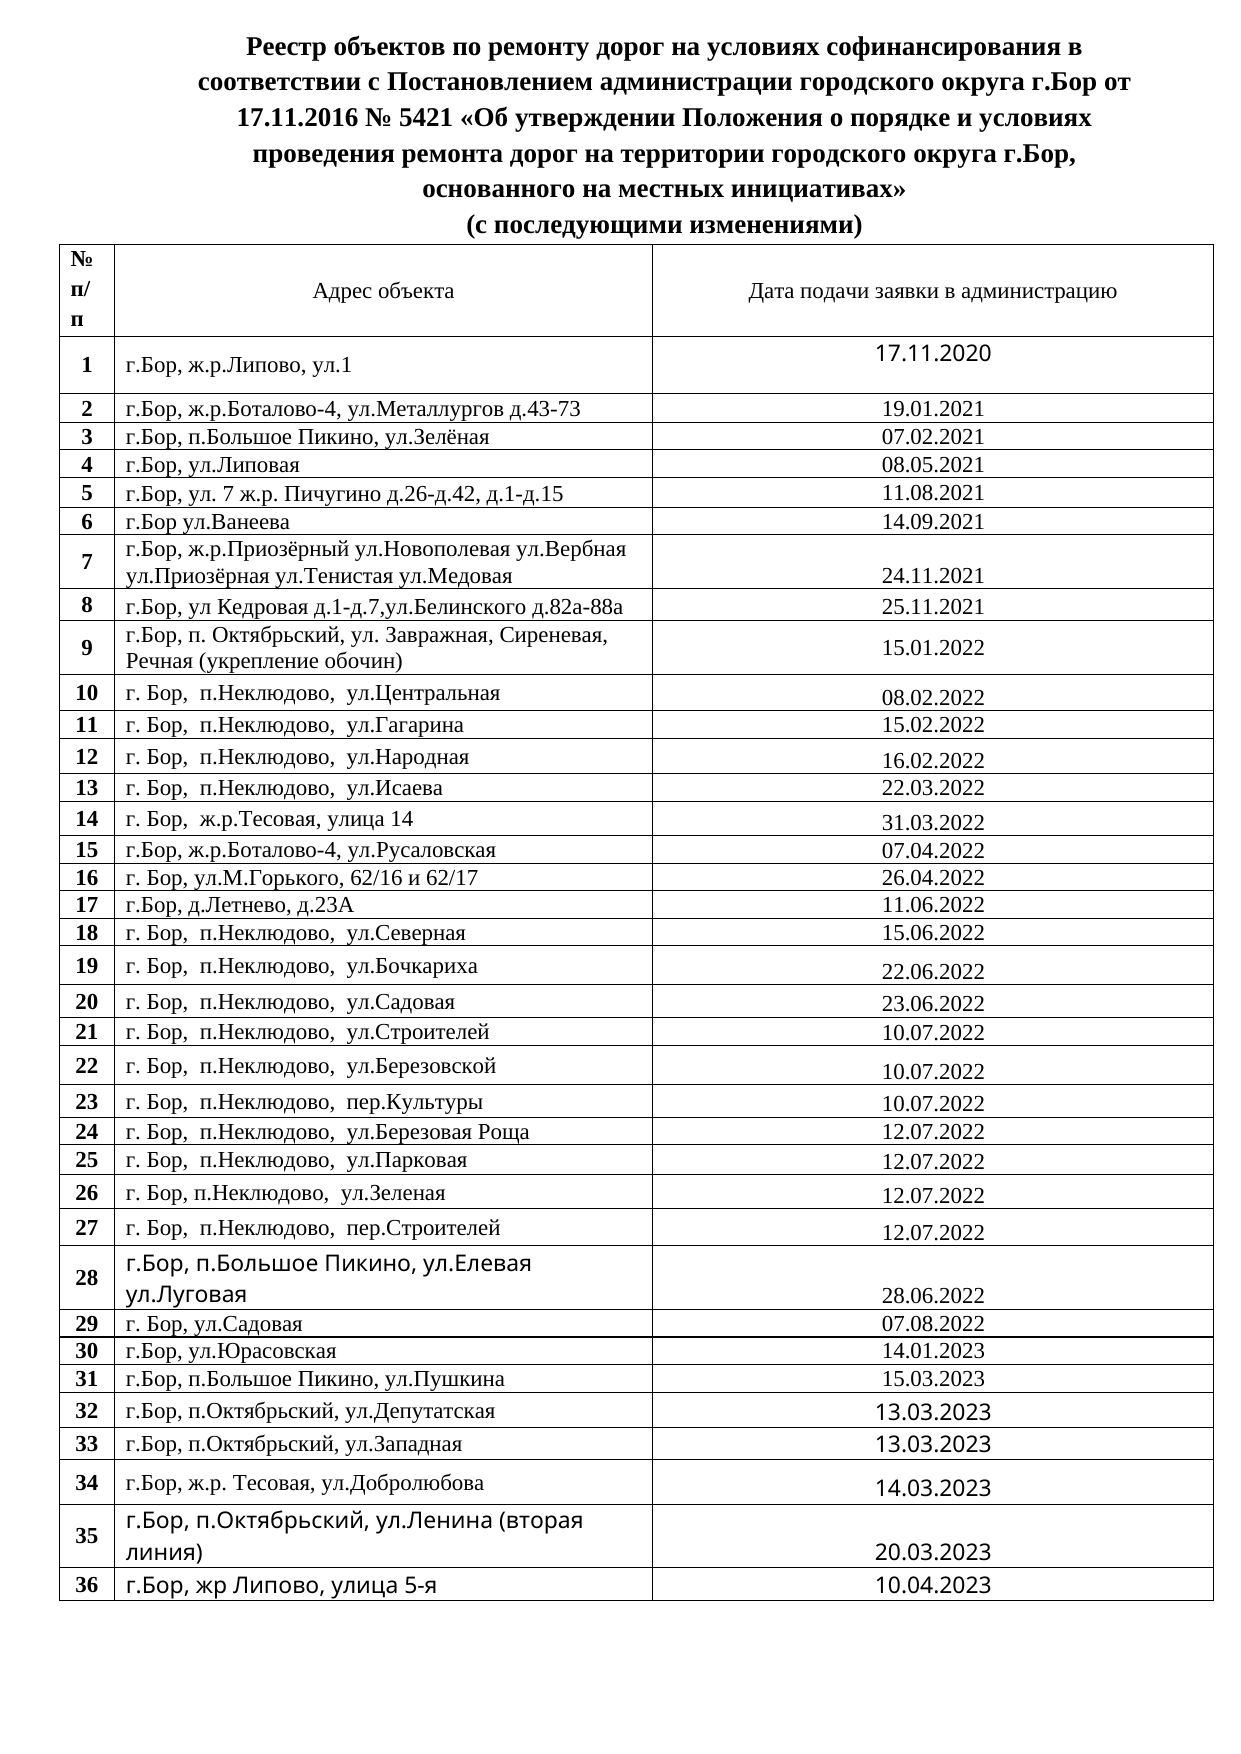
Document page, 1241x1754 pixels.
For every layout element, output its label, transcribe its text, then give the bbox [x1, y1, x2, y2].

table_cell г.Бор, жр Липово, улица 5-я [115, 1568, 652, 1600]
table_cell г.Бор, д.Летнево, д.23А [115, 891, 652, 918]
text Реестр объектов по ремонту дорог на условиях софинансирования в соответствии с Постановлением администрации городского округа г.Бор от 17.11.2016 № 5421 «Об утверждении Положения о порядке и условиях проведения ремонта дорог на территории городского округа г.Бор, основанного на местных инициативах» [177, 29, 1152, 204]
table_cell г.Бор, ул Кедровая д.1-д.7,ул.Белинского д.82а-88а [115, 589, 652, 620]
table_cell 13.03.2023 [653, 1428, 1213, 1459]
table_cell 11 [60, 711, 114, 738]
table_cell г.Бор, п. Октябрьский, ул. Завражная, Сиреневая, Речная (укрепление обочин) [115, 621, 652, 673]
table_cell 18 [60, 919, 114, 945]
table_cell г.Бор, ж.р.Липово, ул.1 [115, 337, 652, 393]
table_cell г. Бор, п.Неклюдово, ул.Народная [115, 739, 652, 773]
table_cell 32 [60, 1393, 114, 1427]
table_cell г.Бор, п.Октябрьский, ул.Депутатская [115, 1393, 652, 1427]
table_cell 22.03.2022 [653, 774, 1213, 801]
table_cell г. Бор, п.Неклюдово, ул.Березовая Роща [115, 1118, 652, 1144]
table_cell 4 [60, 450, 114, 477]
table_cell 28 [60, 1246, 114, 1309]
table_cell 17 [60, 891, 114, 918]
table_cell 11.08.2021 [653, 478, 1213, 507]
table_cell г. Бор, п.Неклюдово, пер.Культуры [115, 1085, 652, 1117]
table_cell 33 [60, 1428, 114, 1459]
table_cell 10.07.2022 [653, 1046, 1213, 1084]
table_cell 22 [60, 1046, 114, 1084]
table_cell г.Бор, ж.р.Боталово-4, ул.Русаловская [115, 836, 652, 863]
table_cell 10.04.2023 [653, 1568, 1213, 1600]
table_cell 34 [60, 1460, 114, 1503]
table_cell 21 [60, 1018, 114, 1045]
table_cell 20 [60, 985, 114, 1017]
table_cell г. Бор, п.Неклюдово, ул.Исаева [115, 774, 652, 801]
table_cell 15.03.2023 [653, 1365, 1213, 1392]
table_cell г. Бор, ул.Садовая [115, 1310, 652, 1336]
table_cell 24 [60, 1118, 114, 1144]
table_cell г.Бор, ж.р.Боталово-4, ул.Металлургов д.43-73 [115, 394, 652, 422]
table_cell г.Бор, ул.Юрасовская [115, 1338, 652, 1364]
table_cell 15 [60, 836, 114, 863]
table_cell 26 [60, 1175, 114, 1208]
table_cell г. Бор, п.Неклюдово, ул.Центральная [115, 675, 652, 710]
table_header № п/п [60, 245, 114, 336]
table_cell 13 [60, 774, 114, 801]
table_cell 14.01.2023 [653, 1338, 1213, 1364]
table_cell 08.05.2021 [653, 450, 1213, 477]
table_cell г. Бор, п.Неклюдово, ул.Садовая [115, 985, 652, 1017]
table_cell 07.04.2022 [653, 836, 1213, 863]
table_cell г.Бор, ул. 7 ж.р. Пичугино д.26-д.42, д.1-д.15 [115, 478, 652, 507]
table_cell г. Бор, п.Неклюдово, ул.Гагарина [115, 711, 652, 738]
table_cell г. Бор, п.Неклюдово, ул.Зеленая [115, 1175, 652, 1208]
table_cell 14 [60, 802, 114, 835]
table_cell 28.06.2022 [653, 1246, 1213, 1309]
table_cell 30 [60, 1338, 114, 1364]
table_cell 1 [60, 337, 114, 393]
table_cell г. Бор, п.Неклюдово, ул.Бочкариха [115, 946, 652, 984]
table_cell г. Бор, ул.М.Горького, 62/16 и 62/17 [115, 864, 652, 890]
table_cell г.Бор, п.Большое Пикино, ул.Елевая ул.Луговая [115, 1246, 652, 1309]
table_cell 22.06.2022 [653, 946, 1213, 984]
table_cell г. Бор, п.Неклюдово, пер.Строителей [115, 1209, 652, 1245]
table_cell 16.02.2022 [653, 739, 1213, 773]
table_cell 19 [60, 946, 114, 984]
table_cell 14.09.2021 [653, 508, 1213, 534]
table_cell 36 [60, 1568, 114, 1600]
table_cell 29 [60, 1310, 114, 1336]
table_cell 16 [60, 864, 114, 890]
table_cell 31 [60, 1365, 114, 1392]
table_cell 15.01.2022 [653, 621, 1213, 673]
table_cell 10 [60, 675, 114, 710]
table_header Дата подачи заявки в администрацию [653, 245, 1213, 336]
table_cell г. Бор, п.Неклюдово, ул.Строителей [115, 1018, 652, 1045]
table_cell 19.01.2021 [653, 394, 1213, 422]
table_cell 07.08.2022 [653, 1310, 1213, 1336]
table_cell 3 [60, 423, 114, 449]
table_cell 10.07.2022 [653, 1085, 1213, 1117]
table_cell 7 [60, 535, 114, 588]
table_cell 12.07.2022 [653, 1175, 1213, 1208]
table_cell 25.11.2021 [653, 589, 1213, 620]
table_cell г.Бор ул.Ванеева [115, 508, 652, 534]
table_cell 08.02.2022 [653, 675, 1213, 710]
table_cell г.Бор, п.Большое Пикино, ул.Пушкина [115, 1365, 652, 1392]
table_cell 12.07.2022 [653, 1118, 1213, 1144]
table_cell 31.03.2022 [653, 802, 1213, 835]
table_cell 6 [60, 508, 114, 534]
table_header Адрес объекта [115, 245, 652, 336]
table_cell 27 [60, 1209, 114, 1245]
table_cell 23 [60, 1085, 114, 1117]
table_cell 12.07.2022 [653, 1209, 1213, 1245]
table_cell 24.11.2021 [653, 535, 1213, 588]
table_cell г. Бор, п.Неклюдово, ул.Парковая [115, 1145, 652, 1174]
table_cell 12.07.2022 [653, 1145, 1213, 1174]
table_cell г.Бор, ж.р.Приозёрный ул.Новополевая ул.Вербная ул.Приозёрная ул.Тенистая ул.Медовая [115, 535, 652, 588]
table_cell 25 [60, 1145, 114, 1174]
table_cell 15.06.2022 [653, 919, 1213, 945]
table_cell г. Бор, ж.р.Тесовая, улица 14 [115, 802, 652, 835]
table_cell 8 [60, 589, 114, 620]
table_cell 17.11.2020 [653, 337, 1213, 393]
table_cell 26.04.2022 [653, 864, 1213, 890]
table_cell 5 [60, 478, 114, 507]
table_cell 11.06.2022 [653, 891, 1213, 918]
table_cell г.Бор, ул.Липовая [115, 450, 652, 477]
table_cell г.Бор, п.Большое Пикино, ул.Зелёная [115, 423, 652, 449]
table_cell г.Бор, ж.р. Тесовая, ул.Добролюбова [115, 1460, 652, 1503]
table_cell г.Бор, п.Октябрьский, ул.Западная [115, 1428, 652, 1459]
table_cell г. Бор, п.Неклюдово, ул.Северная [115, 919, 652, 945]
table_cell 20.03.2023 [653, 1505, 1213, 1567]
table_cell г. Бор, п.Неклюдово, ул.Березовской [115, 1046, 652, 1084]
table_cell 2 [60, 394, 114, 422]
table_cell 23.06.2022 [653, 985, 1213, 1017]
table_cell 10.07.2022 [653, 1018, 1213, 1045]
table_cell 15.02.2022 [653, 711, 1213, 738]
table_cell 13.03.2023 [653, 1393, 1213, 1427]
table_cell 9 [60, 621, 114, 673]
table_cell 07.02.2021 [653, 423, 1213, 449]
table_cell г.Бор, п.Октябрьский, ул.Ленина (вторая линия) [115, 1505, 652, 1567]
table_cell 12 [60, 739, 114, 773]
table_cell 35 [60, 1505, 114, 1567]
text (с последующими изменениями) [177, 208, 1152, 239]
table_cell 14.03.2023 [653, 1460, 1213, 1503]
